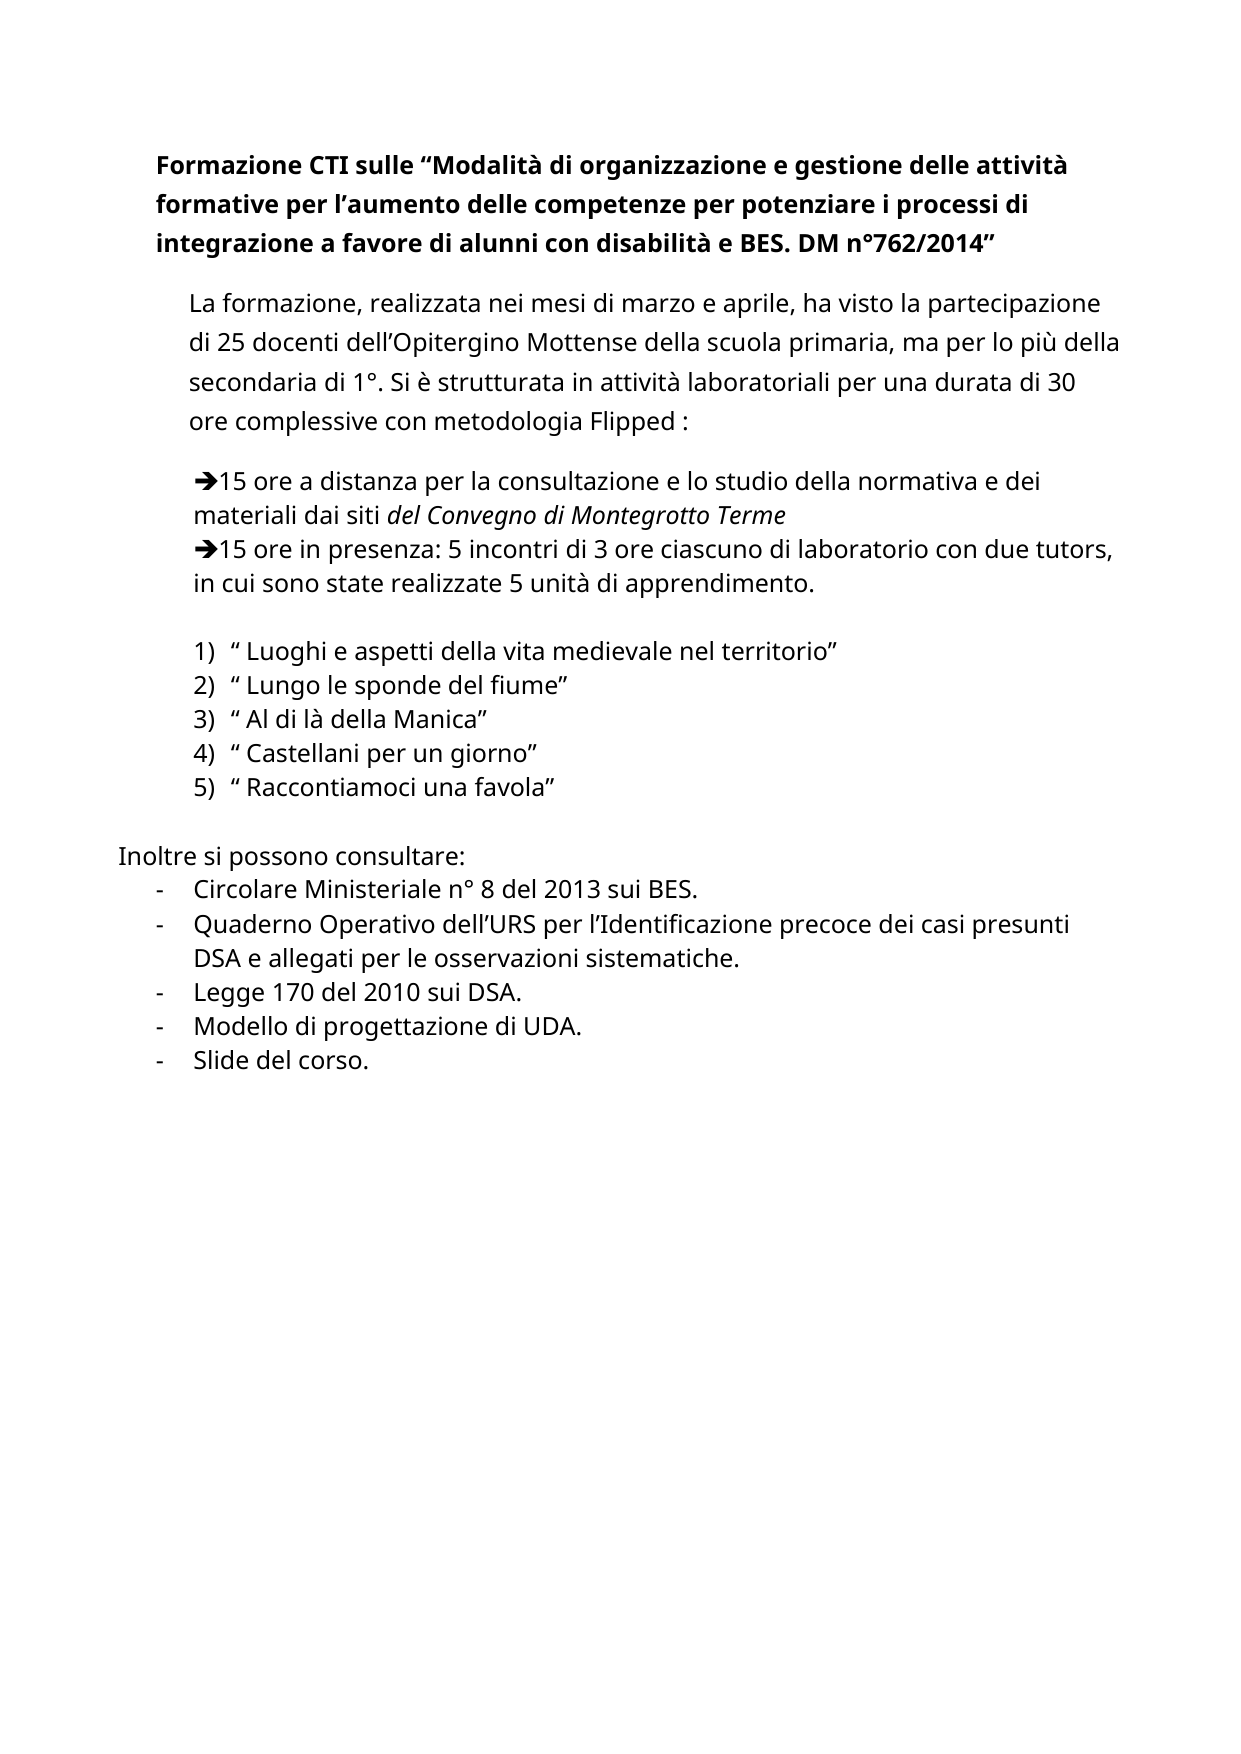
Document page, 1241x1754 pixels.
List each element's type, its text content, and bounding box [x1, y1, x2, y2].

list Circolare Ministeriale n° 8 del 2013 sui BES. [156, 872, 1122, 906]
list Legge 170 del 2010 sui DSA. [156, 974, 1122, 1008]
list Quaderno Operativo dell’URS per l’Identificazione precoce dei casi presunti DSA e allegati per le osservazioni sistematiche. [156, 906, 1122, 974]
list “ Lungo le sponde del fiume” [193, 668, 1122, 702]
text Inoltre si possono consultare: [118, 838, 1122, 872]
list Modello di progettazione di UDA. [156, 1008, 1122, 1042]
text La formazione, realizzata nei mesi di marzo e aprile, ha visto la partecipazione di 25 docenti dell’Opitergino Mottense della scuola primaria, ma per lo più della secondaria di 1°. Si è strutturata in attività laboratoriali per una durata di 30 ore complessive con metodologia Flipped : [188, 286, 1122, 437]
text Formazione CTI sulle “Modalità di organizzazione e gestione delle attività formative per l’aumento delle competenze per potenziare i processi di integrazione a favore di alunni con disabilità e BES. DM n°762/2014” [156, 148, 1122, 260]
text 15 ore a distanza per la consultazione e lo studio della normativa e dei materiali dai siti del Convegno di Montegrotto Terme [193, 463, 1122, 532]
text 15 ore in presenza: 5 incontri di 3 ore ciascuno di laboratorio con due tutors, in cui sono state realizzate 5 unità di apprendimento. [193, 532, 1122, 600]
list Slide del corso. [156, 1042, 1122, 1077]
list “ Raccontiamoci una favola” [193, 770, 1122, 804]
list “ Castellani per un giorno” [193, 736, 1122, 770]
list “ Luoghi e aspetti della vita medievale nel territorio” [193, 634, 1122, 668]
list “ Al di là della Manica” [193, 702, 1122, 736]
